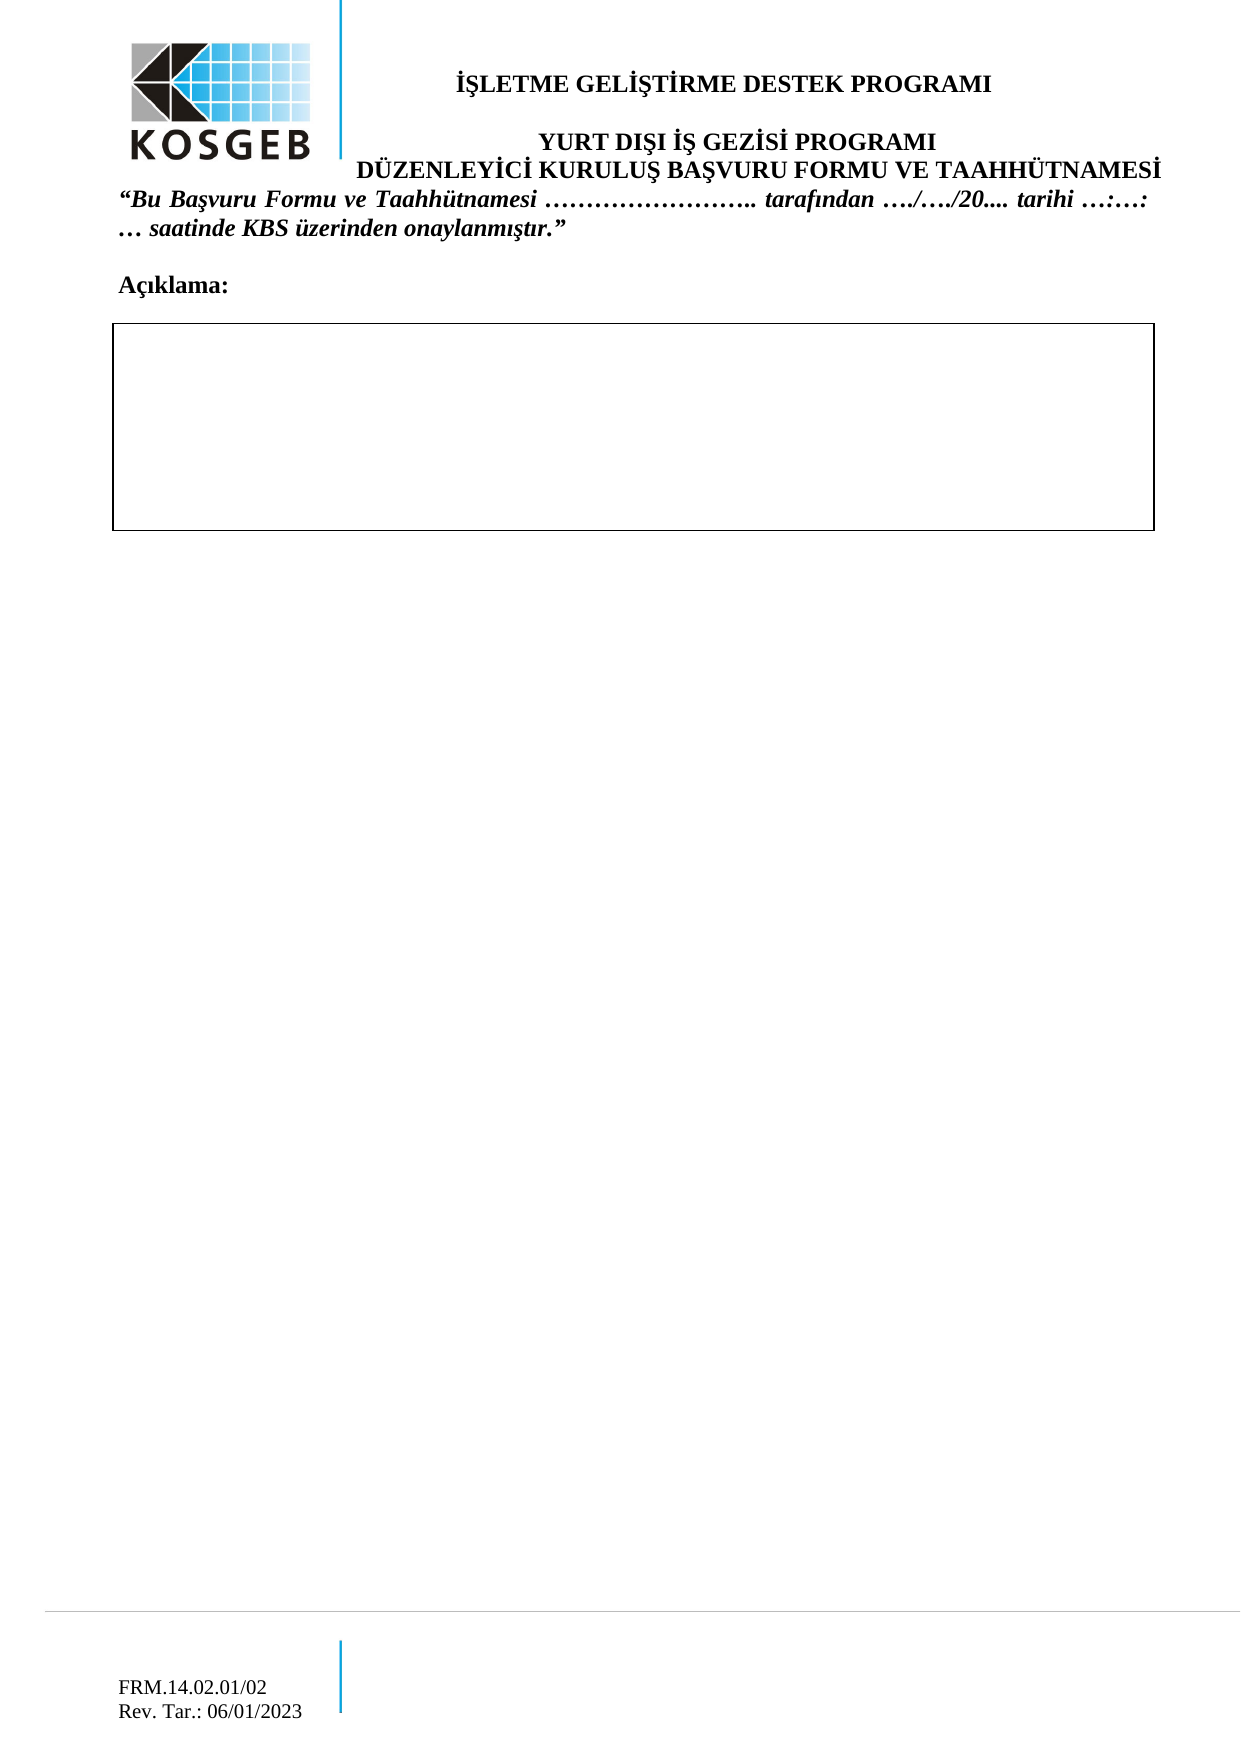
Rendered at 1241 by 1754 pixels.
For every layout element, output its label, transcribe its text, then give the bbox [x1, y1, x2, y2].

text “Bu Başvuru Formu ve Taahhütnamesi …………………….. tarafından …./…./20.... tarihi …:…:… saatinde KBS üzerinden onaylanmıştır.” [118, 184, 1152, 242]
text Açıklama: [118, 271, 1181, 299]
picture [43, 0, 1241, 1713]
